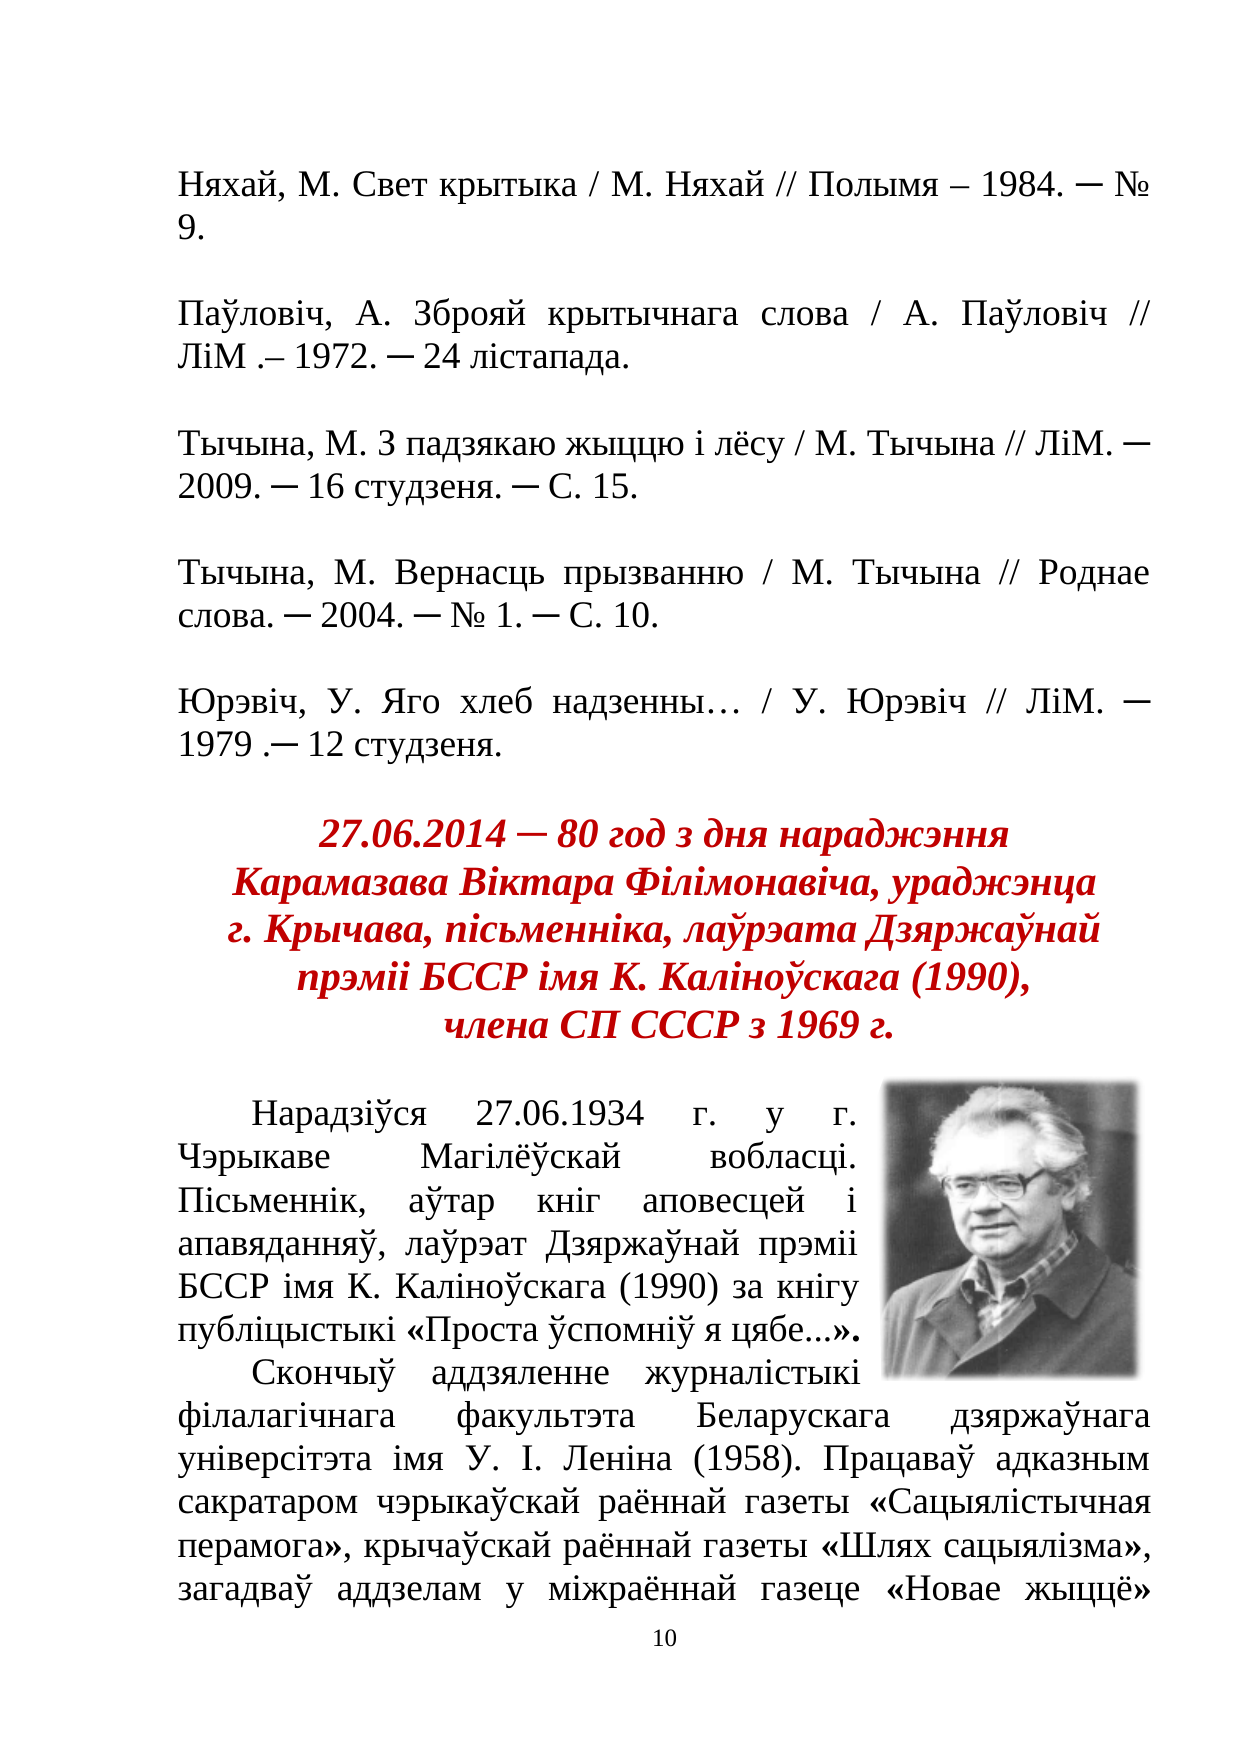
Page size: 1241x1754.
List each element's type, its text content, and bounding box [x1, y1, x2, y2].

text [177, 1393, 1152, 1608]
text Паўловіч, А. Зброяй крытычнага слова / А. Паўловіч // ЛіМ .– 1972. ─ 24 лістапада. [177, 291, 1152, 377]
picture [876, 1076, 1146, 1379]
text Тычына, М. Вернасць прызванню / М. Тычына // Роднае слова. ─ 2004. ─ № 1. ─ С. 10. [177, 549, 1152, 636]
text Няхай, М. Свет крытыка / М. Няхай // Полымя – 1984. ─ № 9. [177, 161, 1152, 247]
text Карамазава Віктара Філімонавіча, ураджэнца г. Крычава, пісьменніка, лаўрэата Дзяржаўнай прэміі БССР імя К. Каліноўскага (1990), [177, 856, 1152, 1000]
text 27.06.2014 ─ 80 год з дня нараджэння [177, 808, 1152, 856]
text Тычына, М. З падзякаю жыццю і лёсу / М. Тычына // ЛiМ. ─ 2009. ─ 16 студзеня. ─ С. 15. [177, 420, 1152, 506]
text члена СП СССР з 1969 г. [177, 1000, 1152, 1048]
text Юрэвіч, У. Яго хлеб надзенны… / У. Юрэвіч // ЛіМ. ─ 1979 .─ 12 студзеня. [177, 679, 1152, 765]
